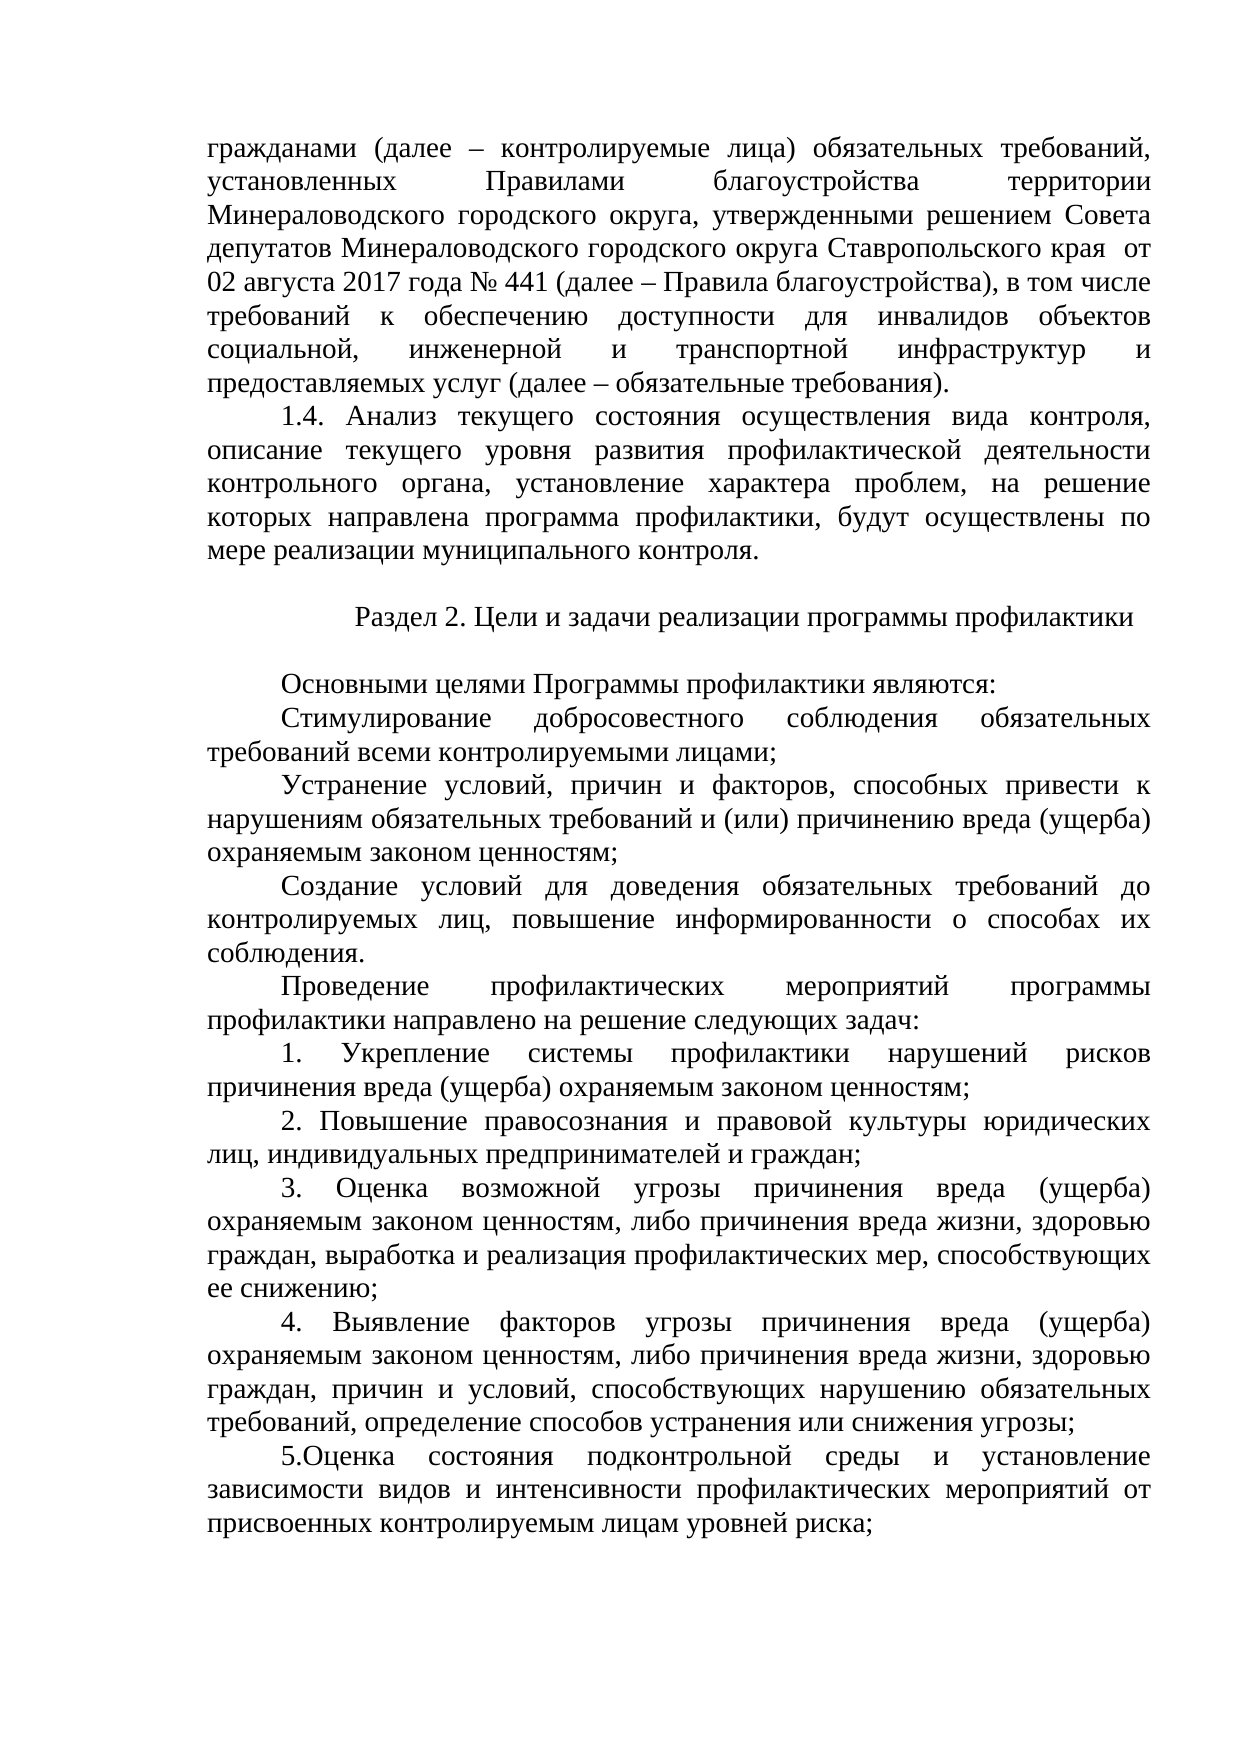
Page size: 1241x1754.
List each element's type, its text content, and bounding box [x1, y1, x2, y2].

text Устранение условий, причин и факторов, способных привести к нарушениям обязательных требований и (или) причинению вреда (ущерба) охраняемым законом ценностям; [207, 767, 1152, 868]
text Раздел 2. Цели и задачи реализации программы профилактики [207, 599, 1152, 633]
text 1. Укрепление системы профилактики нарушений рисков причинения вреда (ущерба) охраняемым законом ценностям; [207, 1036, 1152, 1103]
text Стимулирование добросовестного соблюдения обязательных требований всеми контролируемыми лицами; [207, 700, 1152, 767]
text 5.Оценка состояния подконтрольной среды и установление зависимости видов и интенсивности профилактических мероприятий от присвоенных контролируемым лицам уровней риска; [207, 1438, 1152, 1539]
text 4. Выявление факторов угрозы причинения вреда (ущерба) охраняемым законом ценностям, либо причинения вреда жизни, здоровью граждан, причин и условий, способствующих нарушению обязательных требований, определение способов устранения или снижения угрозы; [207, 1304, 1152, 1438]
text 1.4. Анализ текущего состояния осуществления вида контроля, описание текущего уровня развития профилактической деятельности контрольного органа, установление характера проблем, на решение которых направлена программа профилактики, будут осуществлены по мере реализации муниципального контроля. [207, 398, 1152, 566]
text 2. Повышение правосознания и правовой культуры юридических лиц, индивидуальных предпринимателей и граждан; [207, 1103, 1152, 1170]
text Основными целями Программы профилактики являются: [207, 667, 1152, 700]
text 3. Оценка возможной угрозы причинения вреда (ущерба) охраняемым законом ценностям, либо причинения вреда жизни, здоровью граждан, выработка и реализация профилактических мер, способствующих ее снижению; [207, 1170, 1152, 1304]
text Проведение профилактических мероприятий программы профилактики направлено на решение следующих задач: [207, 968, 1152, 1036]
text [207, 130, 1152, 398]
text Создание условий для доведения обязательных требований до контролируемых лиц, повышение информированности о способах их соблюдения. [207, 868, 1152, 968]
